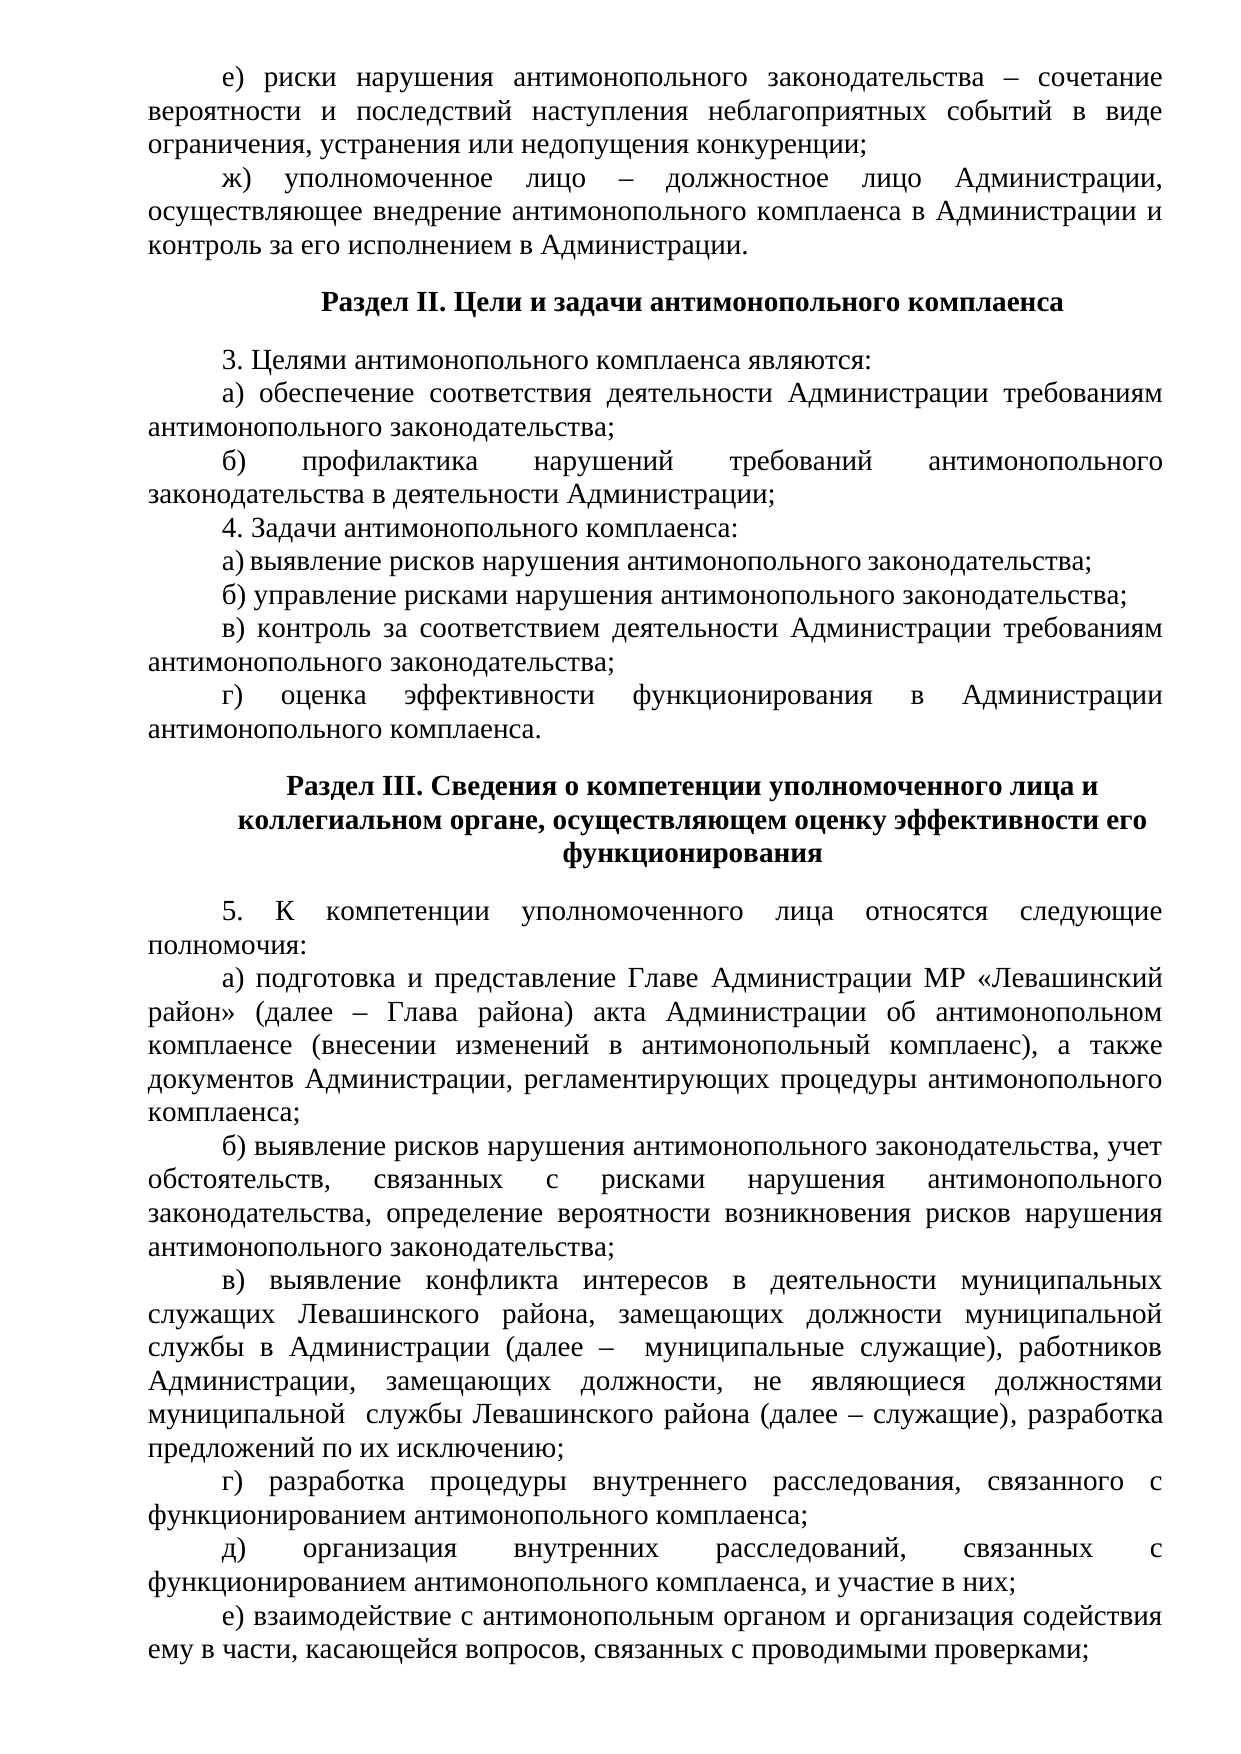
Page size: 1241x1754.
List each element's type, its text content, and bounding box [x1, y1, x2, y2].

text Раздел II. Цели и задачи антимонопольного комплаенса [222, 284, 1163, 318]
text г) разработка процедуры внутреннего расследования, связанного с функционированием антимонопольного комплаенса; [148, 1463, 1163, 1531]
text Раздел III. Сведения о компетенции уполномоченного лица и коллегиальном органе, осуществляющем оценку эффективности его функционирования [222, 768, 1163, 869]
text д) организация внутренних расследований, связанных с функционированием антимонопольного комплаенса, и участие в них; [148, 1531, 1163, 1598]
text б) управление рисками нарушения антимонопольного законодательства; [148, 577, 1163, 610]
text а) обеспечение соответствия деятельности Администрации требованиям антимонопольного законодательства; [148, 376, 1163, 443]
text е) взаимодействие с антимонопольным органом и организация содействия ему в части, касающейся вопросов, связанных с проводимыми проверками; [148, 1598, 1163, 1665]
text е) риски нарушения антимонопольного законодательства – сочетание вероятности и последствий наступления неблагоприятных событий в виде ограничения, устранения или недопущения конкуренции; [148, 59, 1163, 160]
text 4. Задачи антимонопольного комплаенса: [222, 510, 1163, 543]
text а) подготовка и представление Главе Администрации МР «Левашинский район» (далее – Глава района) акта Администрации об антимонопольном комплаенсе (внесении изменений в антимонопольный комплаенс), а также документов Администрации, регламентирующих процедуры антимонопольного комплаенса; [148, 960, 1163, 1128]
text б) выявление рисков нарушения антимонопольного законодательства, учет обстоятельств, связанных с рисками нарушения антимонопольного законодательства, определение вероятности возникновения рисков нарушения антимонопольного законодательства; [148, 1128, 1163, 1262]
text в) контроль за соответствием деятельности Администрации требованиям антимонопольного законодательства; [148, 610, 1163, 677]
text а) выявление рисков нарушения антимонопольного законодательства; [148, 543, 1163, 577]
text б) профилактика нарушений требований антимонопольного законодательства в деятельности Администрации; [148, 443, 1163, 510]
text г) оценка эффективности функционирования в Администрации антимонопольного комплаенса. [148, 677, 1163, 744]
text в) выявление конфликта интересов в деятельности муниципальных служащих Левашинского района, замещающих должности муниципальной службы в Администрации (далее – муниципальные служащие), работников Администрации, замещающих должности, не являющиеся должностями муниципальной службы Левашинского района (далее – служащие), разработка предложений по их исключению; [148, 1262, 1163, 1463]
text 3. Целями антимонопольного комплаенса являются: [222, 342, 1163, 376]
text 5. К компетенции уполномоченного лица относятся следующие полномочия: [148, 893, 1163, 960]
text ж) уполномоченное лицо – должностное лицо Администрации, осуществляющее внедрение антимонопольного комплаенса в Администрации и контроль за его исполнением в Администрации. [148, 160, 1163, 260]
